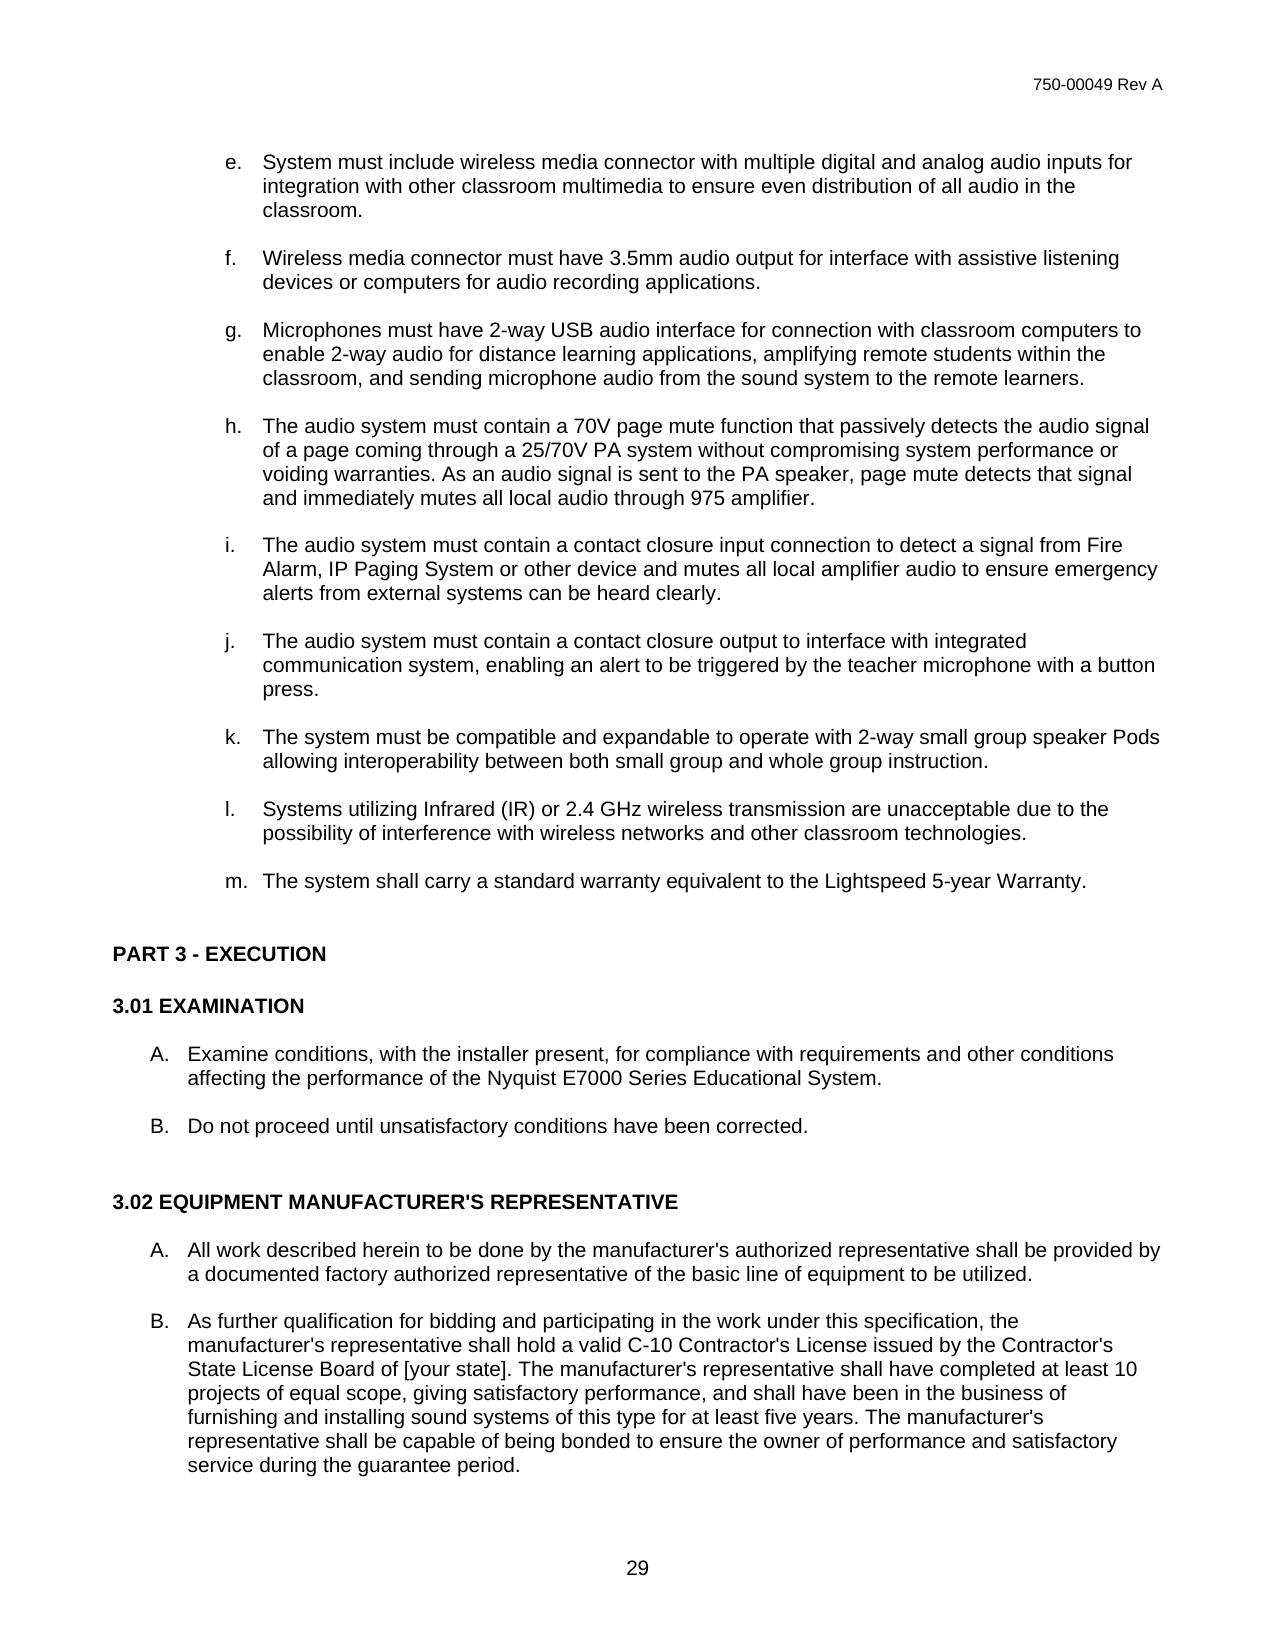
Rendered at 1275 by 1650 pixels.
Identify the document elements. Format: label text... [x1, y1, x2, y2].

list All work described herein to be done by the manufacturer's authorized representative shall be provided by a documented factory authorized representative of the basic line of equipment to be utilized. [150, 1237, 1162, 1285]
list The audio system must contain a 70V page mute function that passively detects the audio signal of a page coming through a 25/70V PA system without compromising system performance or voiding warranties. As an audio signal is sent to the PA speaker, page mute detects that signal and immediately mutes all local audio through 975 amplifier. [225, 413, 1162, 509]
list As further qualification for bidding and participating in the work under this specification, the manufacturer's representative shall hold a valid C-10 Contractor's License issued by the Contractor's State License Board of [your state]. The manufacturer's representative shall have completed at least 10 projects of equal scope, giving satisfactory performance, and shall have been in the business of furnishing and installing sound systems of this type for at least five years. The manufacturer's representative shall be capable of being bonded to ensure the owner of performance and satisfactory service during the guarantee period. [150, 1309, 1162, 1477]
subtitle 3.02 EQUIPMENT MANUFACTURER'S REPRESENTATIVE [112, 1189, 1162, 1213]
list Systems utilizing Infrared (IR) or 2.4 GHz wireless transmission are unacceptable due to the possibility of interference with wireless networks and other classroom technologies. [225, 797, 1162, 845]
list System must include wireless media connector with multiple digital and analog audio inputs for integration with other classroom multimedia to ensure even distribution of all audio in the classroom. [225, 150, 1162, 222]
list Microphones must have 2-way USB audio interface for connection with classroom computers to enable 2-way audio for distance learning applications, amplifying remote students within the classroom, and sending microphone audio from the sound system to the remote learners. [225, 318, 1162, 389]
list Examine conditions, with the installer present, for compliance with requirements and other conditions affecting the performance of the Nyquist E7000 Series Educational System. [150, 1042, 1162, 1089]
list The system shall carry a standard warranty equivalent to the Lightspeed 5-year Warranty. [225, 869, 1162, 893]
subtitle 3.01 EXAMINATION [112, 994, 1162, 1018]
list The audio system must contain a contact closure input connection to detect a signal from Fire Alarm, IP Paging System or other device and mutes all local amplifier audio to ensure emergency alerts from external systems can be heard clearly. [225, 533, 1162, 605]
list Do not proceed until unsatisfactory conditions have been corrected. [150, 1113, 1162, 1137]
list Wireless media connector must have 3.5mm audio output for interface with assistive listening devices or computers for audio recording applications. [225, 246, 1162, 294]
list The system must be compatible and expandable to operate with 2-way small group speaker Pods allowing interoperability between both small group and whole group instruction. [225, 725, 1162, 773]
list The audio system must contain a contact closure output to interface with integrated communication system, enabling an alert to be triggered by the teacher microphone with a button press. [225, 629, 1162, 701]
subtitle PART 3 - EXECUTION [112, 942, 1162, 966]
